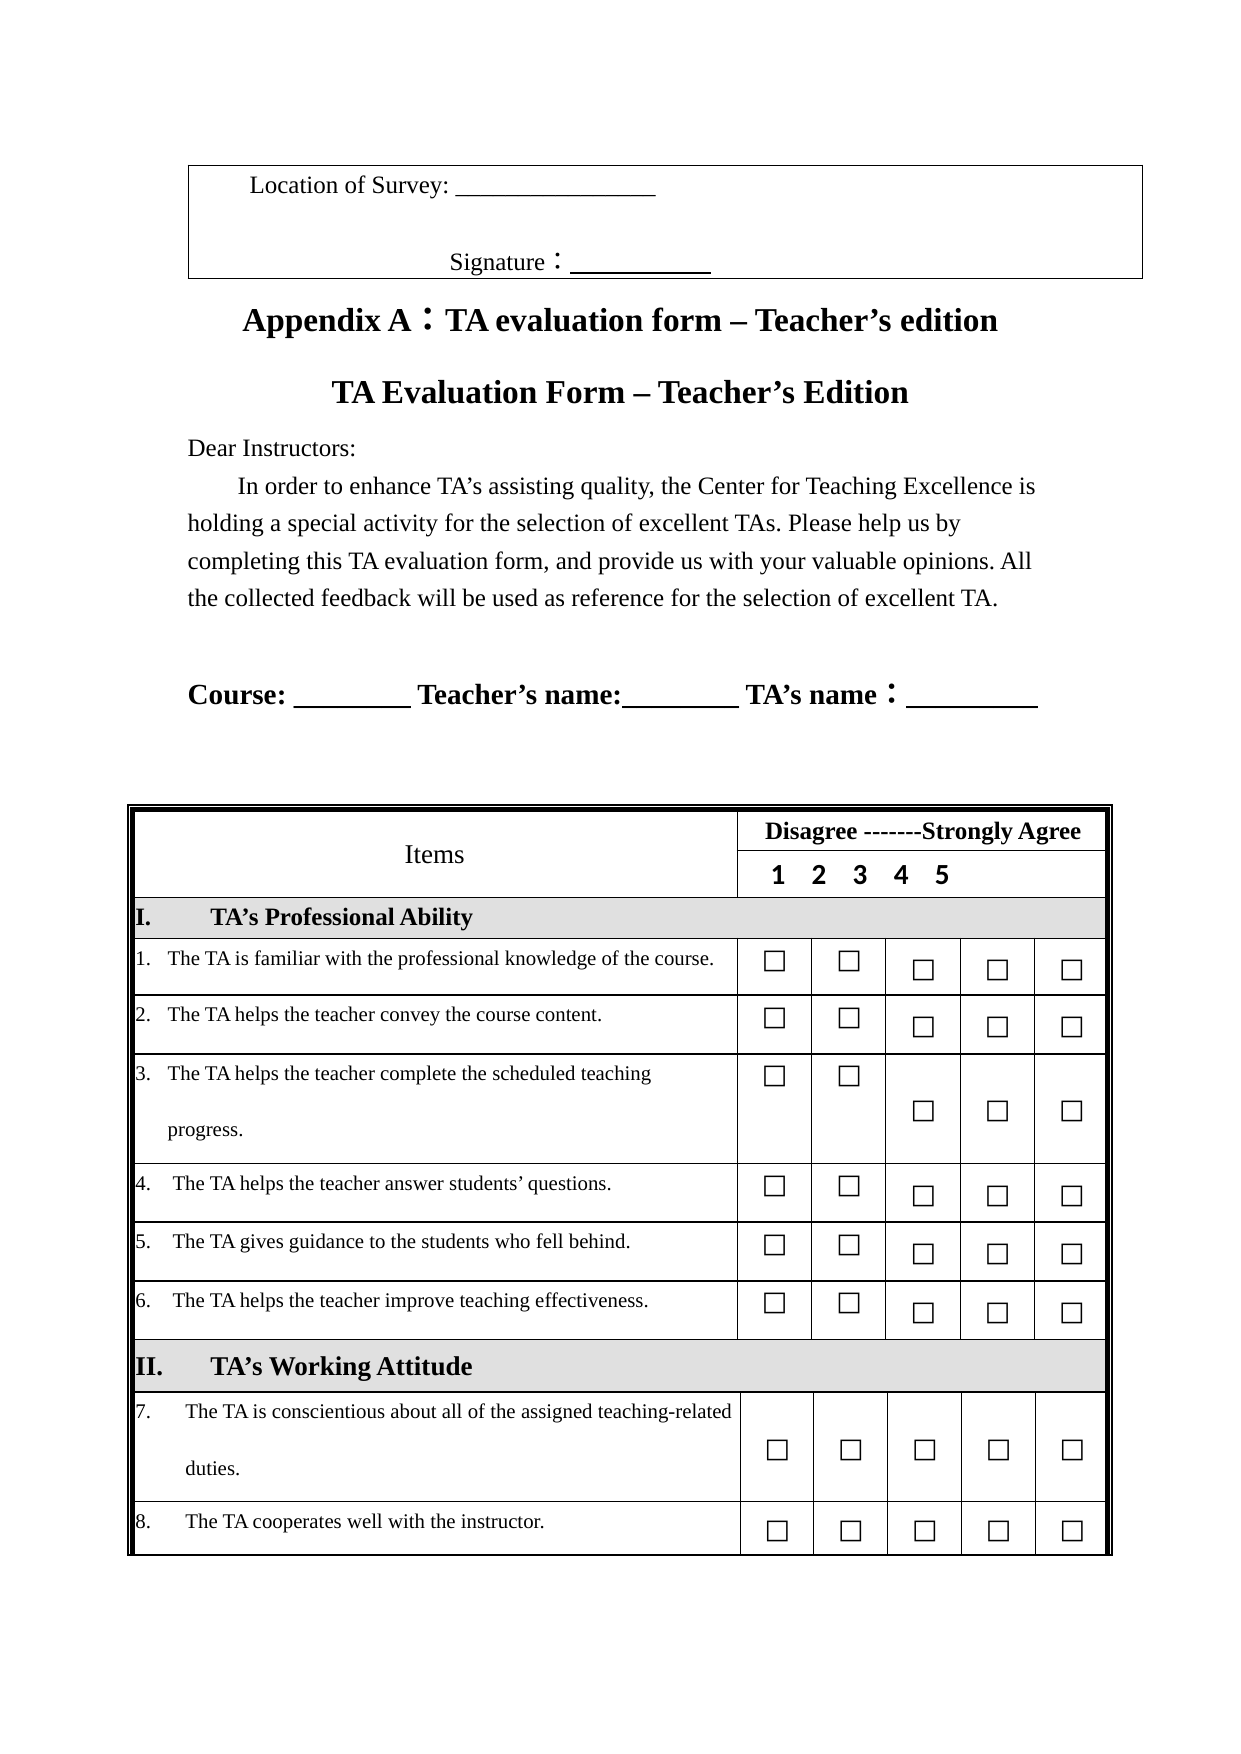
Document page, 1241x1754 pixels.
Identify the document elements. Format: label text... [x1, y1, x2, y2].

text Course: ________ Teacher’s name:________ TA’s name：_________ [187, 654, 1053, 729]
table_header Disagree -------Strongly Agree [738, 812, 1105, 850]
table_cell □ [886, 1282, 960, 1339]
text In order to enhance TA’s assisting quality, the Center for Teaching Excellence is holding a special activity for the selection of excellent TAs. Please help us by completing this TA evaluation form, and provide us with your valuable opinions. All the collected feedback will be used as reference for the selection of excellent TA. [187, 467, 1053, 617]
table_cell The TA helps the teacher complete the scheduled teaching progress. [135, 1055, 737, 1162]
table_cell □ [1035, 1055, 1105, 1162]
table_cell □ [812, 1055, 885, 1162]
table_cell □ [812, 1164, 885, 1221]
table_cell □ [886, 1055, 960, 1162]
table_cell □ [812, 1223, 885, 1280]
table_header Items [135, 812, 737, 897]
table_cell TA’s Professional Ability [135, 898, 1105, 938]
table_cell □ [961, 1282, 1034, 1339]
table_cell The TA is familiar with the professional knowledge of the course. [135, 939, 737, 994]
table_cell □ [961, 1223, 1034, 1280]
table_cell □ [1035, 939, 1105, 994]
table_cell □ [812, 996, 885, 1053]
table_cell □ [961, 1164, 1034, 1221]
table_cell □ [738, 939, 811, 994]
table_cell TA’s Working Attitude [135, 1340, 1105, 1391]
table_cell □ [741, 1502, 813, 1554]
table_cell □ [814, 1502, 887, 1554]
table_cell □ [738, 1282, 811, 1339]
table_cell □ [886, 939, 960, 994]
table_cell □ [961, 996, 1034, 1053]
text Appendix A：TA evaluation form – Teacher’s edition [187, 279, 1053, 354]
table_cell □ [814, 1393, 887, 1501]
table_cell □ [738, 1164, 811, 1221]
table_cell The TA helps the teacher answer students’ questions. [135, 1164, 737, 1221]
table_cell □ [962, 1502, 1035, 1554]
table_cell □ [741, 1393, 813, 1501]
table_cell □ [1035, 1282, 1105, 1339]
table_cell □ [1036, 1502, 1105, 1554]
table_cell □ [812, 1282, 885, 1339]
table_cell □ [962, 1393, 1035, 1501]
table_cell □ [888, 1393, 961, 1501]
table_cell □ [961, 939, 1034, 994]
table_cell □ [886, 996, 960, 1053]
table_cell □ [1036, 1393, 1105, 1501]
table_cell □ [888, 1502, 961, 1554]
table_cell The TA gives guidance to the students who fell behind. [135, 1223, 737, 1280]
table_cell □ [1035, 1223, 1105, 1280]
table_cell □ [1035, 996, 1105, 1053]
table_cell 1 2 3 4 5 [738, 851, 1105, 897]
text Dear Instructors: [187, 429, 1053, 467]
text TA Evaluation Form – Teacher’s Edition [187, 354, 1053, 429]
table_cell The TA is conscientious about all of the assigned teaching-related duties. [135, 1393, 740, 1501]
table_cell The TA helps the teacher convey the course content. [135, 996, 737, 1053]
table_cell □ [738, 1055, 811, 1162]
table_cell □ [738, 996, 811, 1053]
table_cell □ [886, 1223, 960, 1280]
table_cell □ [738, 1223, 811, 1280]
table_cell □ [961, 1055, 1034, 1162]
table_cell □ [1035, 1164, 1105, 1221]
table_cell □ [812, 939, 885, 994]
table_cell The TA helps the teacher improve teaching effectiveness. [135, 1282, 737, 1339]
table_cell □ [886, 1164, 960, 1221]
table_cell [189, 166, 1142, 278]
table_cell The TA cooperates well with the instructor. [135, 1502, 740, 1554]
